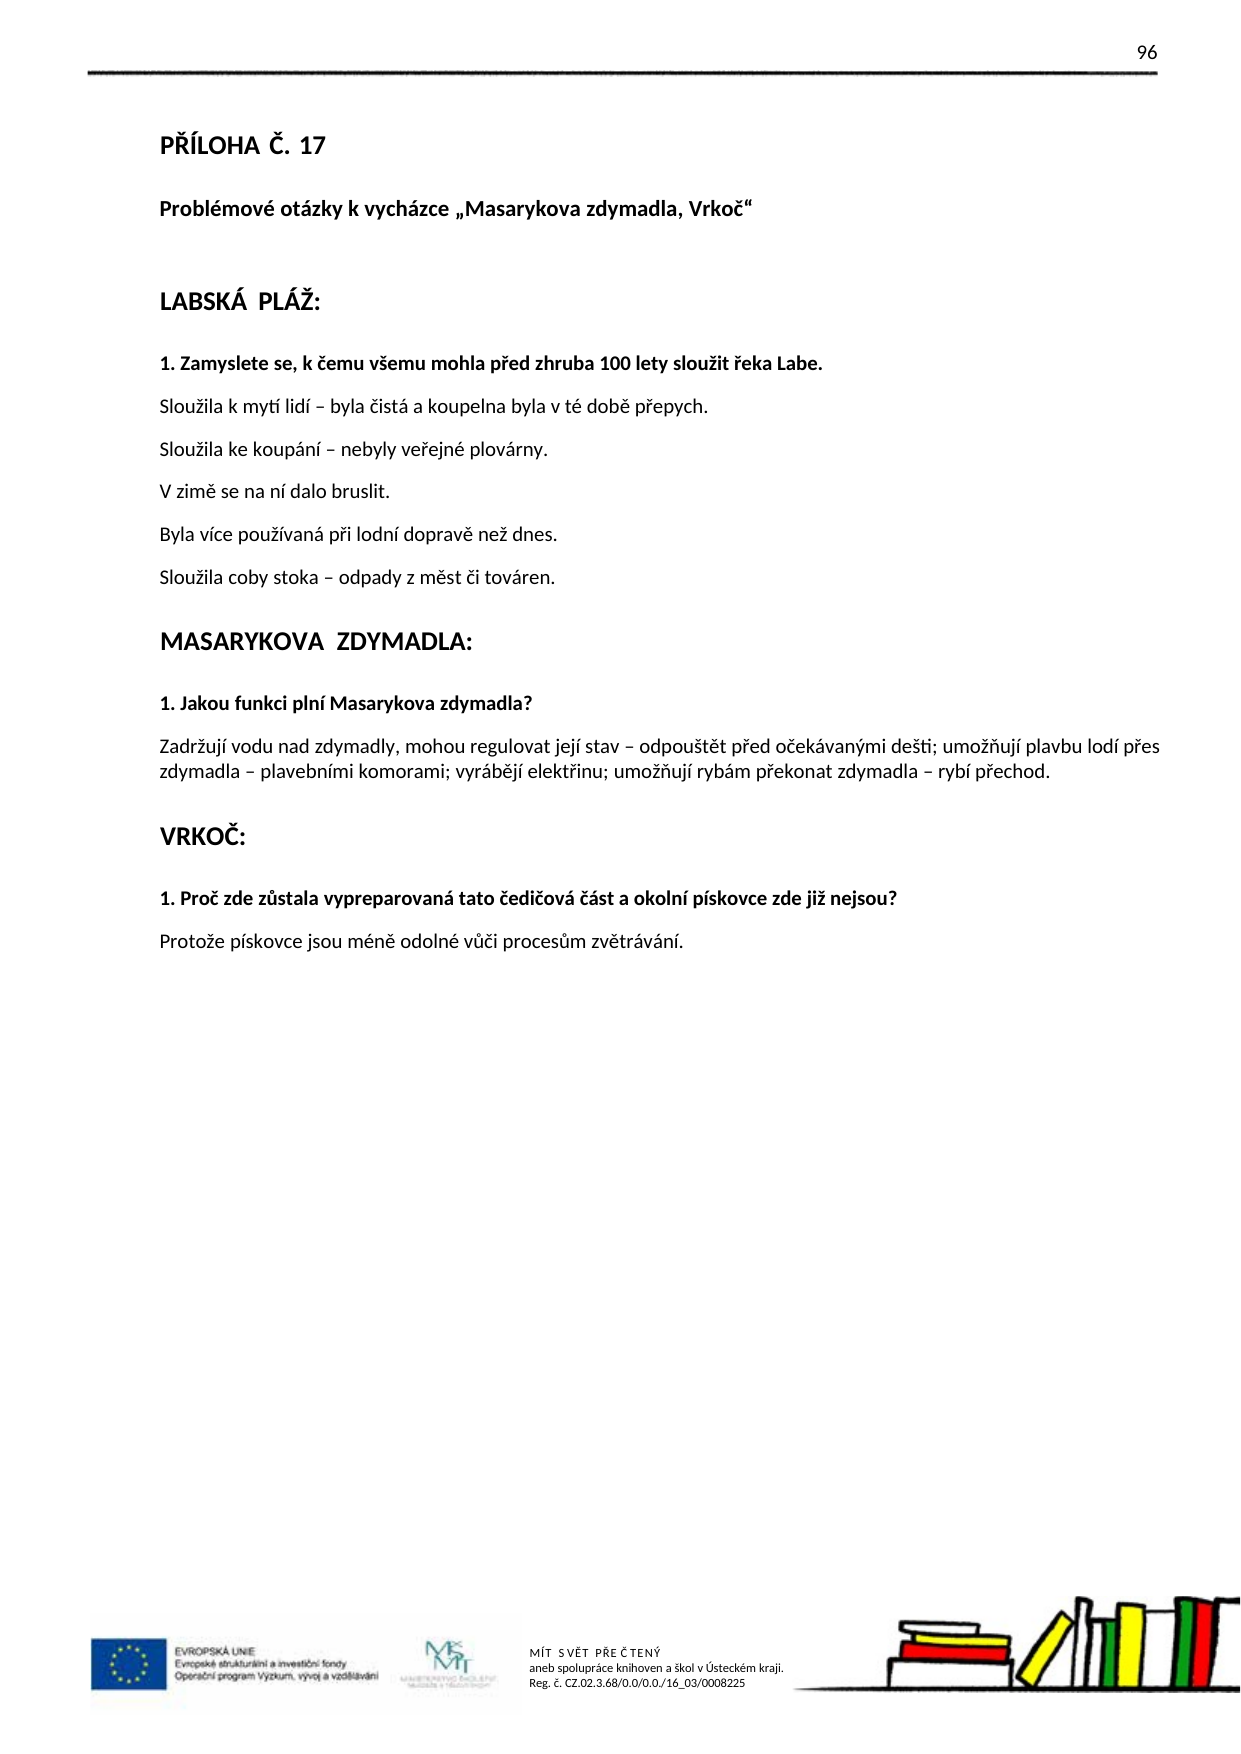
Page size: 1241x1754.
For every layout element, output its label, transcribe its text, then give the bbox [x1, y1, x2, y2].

subtitle 1. Zamyslete se, k čemu všemu mohla před zhruba 100 lety sloužit řeka Labe. [159, 351, 1176, 376]
picture [87, 70, 1158, 77]
text Problémové otázky k vycházce „Masarykova zdymadla, Vrkoč“ [159, 194, 1176, 222]
subtitle PŘÍLOHA Č. 17 [160, 128, 1176, 161]
picture [792, 1596, 1241, 1693]
text V zimě se na ní dalo bruslit. [159, 478, 1176, 504]
text Protože pískovce jsou méně odolné vůči procesům zvětrávání. [159, 928, 1176, 953]
text Sloužila k mytí lidí – byla čistá a koupelna byla v té době přepych. Sloužila ke koupání – nebyly veřejné plovárny. [159, 393, 754, 461]
subtitle 1. Proč zde zůstala vypreparovaná tato čedičová část a okolní pískovce zde již nejsou? [159, 885, 1176, 911]
subtitle 1. Jakou funkci plní Masarykova zdymadla? [159, 691, 1176, 716]
subtitle LABSKÁ PLÁŽ: [160, 284, 1176, 317]
text Zadržují vodu nad zdymadly, mohou regulovat její stav – odpouštět před očekávanými dešti; umožňují plavbu lodí přes zdymadla – plavebními komorami; vyrábějí elektřinu; umožňují rybám překonat zdymadla – rybí přechod. [159, 734, 1176, 784]
subtitle VRKOČ: [160, 819, 1176, 852]
text Byla více používaná při lodní dopravě než dnes. Sloužila coby stoka – odpady z měst či továren. [159, 521, 615, 589]
subtitle MASARYKOVA ZDYMADLA: [160, 624, 1176, 657]
picture [90, 1613, 523, 1715]
